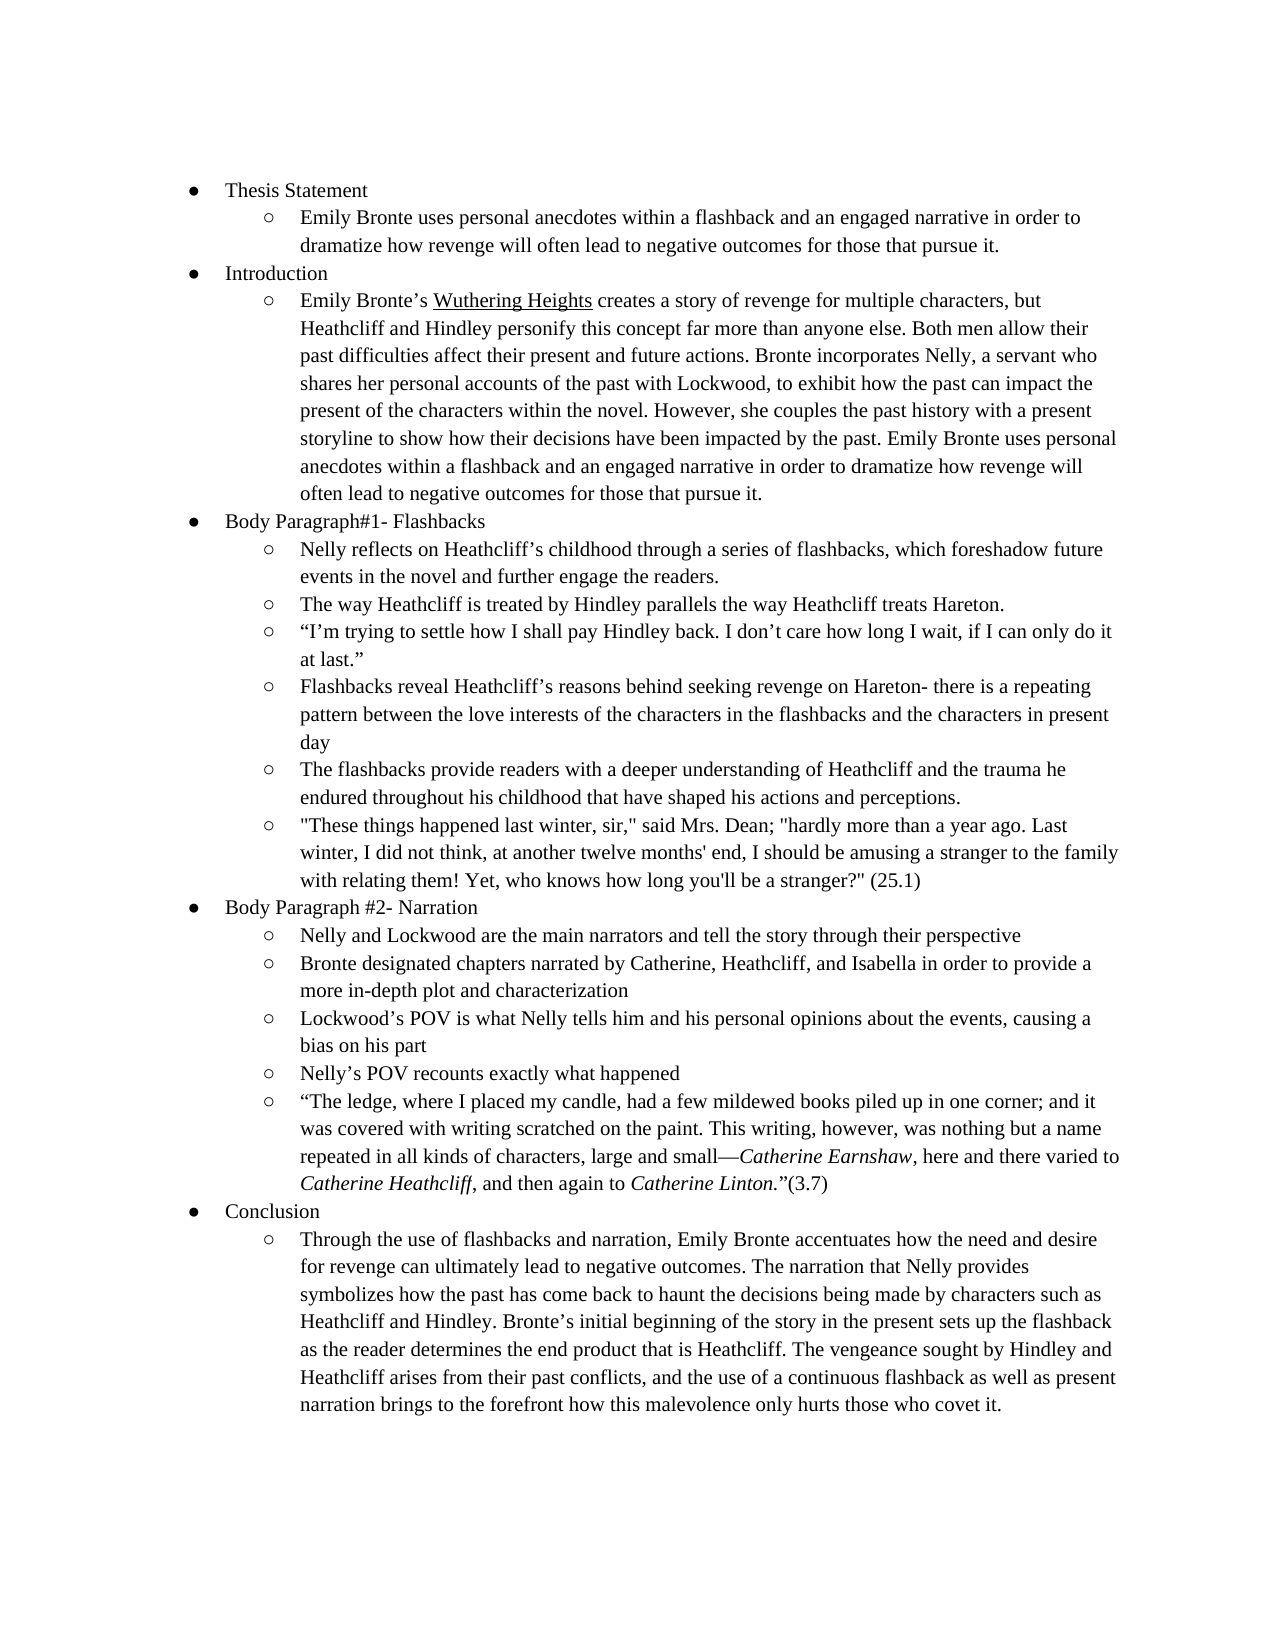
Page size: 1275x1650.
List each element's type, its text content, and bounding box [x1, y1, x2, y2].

list Emily Bronte’s Wuthering Heights creates a story of revenge for multiple characters, but Heathcliff and Hindley personify this concept far more than anyone else. Both men allow their past difficulties affect their present and future actions. Bronte incorporates Nelly, a servant who shares her personal accounts of the past with Lockwood, to exhibit how the past can impact the present of the characters within the novel. However, she couples the past history with a present storyline to show how their decisions have been impacted by the past. Emily Bronte uses personal anecdotes within a flashback and an engaged narrative in order to dramatize how revenge will often lead to negative outcomes for those that pursue it. [262, 288, 1125, 505]
list "These things happened last winter, sir," said Mrs. Dean; "hardly more than a year ago. Last winter, I did not think, at another twelve months' end, I should be amusing a stranger to the family with relating them! Yet, who knows how long you'll be a stranger?" (25.1) [262, 812, 1125, 892]
list Nelly and Lockwood are the main narrators and tell the story through their perspective [262, 923, 1125, 947]
list Bronte designated chapters narrated by Catherine, Heathcliff, and Isabella in order to provide a more in-depth plot and characterization [262, 951, 1125, 1002]
list Thesis Statement [187, 178, 1125, 202]
list Body Paragraph#1- Flashbacks [187, 509, 1125, 533]
list The flashbacks provide readers with a deeper understanding of Heathcliff and the trauma he endured throughout his childhood that have shaped his actions and perceptions. [262, 757, 1125, 809]
list Nelly reflects on Heathcliff’s childhood through a series of flashbacks, which foreshadow future events in the novel and further engage the readers. [262, 536, 1125, 588]
list Nelly’s POV recounts exactly what happened [262, 1061, 1125, 1085]
list Introduction [187, 260, 1125, 284]
list Body Paragraph #2- Narration [187, 895, 1125, 919]
list Flashbacks reveal Heathcliff’s reasons behind seeking revenge on Hareton- there is a repeating pattern between the love interests of the characters in the flashbacks and the characters in present day [262, 674, 1125, 754]
list Lockwood’s POV is what Nelly tells him and his personal opinions about the events, causing a bias on his part [262, 1006, 1125, 1057]
list Conclusion [187, 1199, 1125, 1223]
list Emily Bronte uses personal anecdotes within a flashback and an engaged narrative in order to dramatize how revenge will often lead to negative outcomes for those that pursue it. [262, 205, 1125, 257]
list “The ledge, where I placed my candle, had a few mildewed books piled up in one corner; and it was covered with writing scratched on the paint. This writing, however, was nothing but a name repeated in all kinds of characters, large and small—Catherine Earnshaw, here and there varied to Catherine Heathcliff, and then again to Catherine Linton.”(3.7) [262, 1088, 1125, 1195]
list The way Heathcliff is treated by Hindley parallels the way Heathcliff treats Hareton. [262, 592, 1125, 616]
list “I’m trying to settle how I shall pay Hindley back. I don’t care how long I wait, if I can only do it at last.” [262, 619, 1125, 671]
list Through the use of flashbacks and narration, Emily Bronte accentuates how the need and desire for revenge can ultimately lead to negative outcomes. The narration that Nelly provides symbolizes how the past has come back to haunt the decisions being made by characters such as Heathcliff and Hindley. Bronte’s initial beginning of the story in the present sets up the flashback as the reader determines the end product that is Heathcliff. The vengeance sought by Hindley and Heathcliff arises from their past conflicts, and the use of a continuous flashback as well as present narration brings to the forefront how this malevolence only hurts those who covet it. [262, 1227, 1125, 1416]
